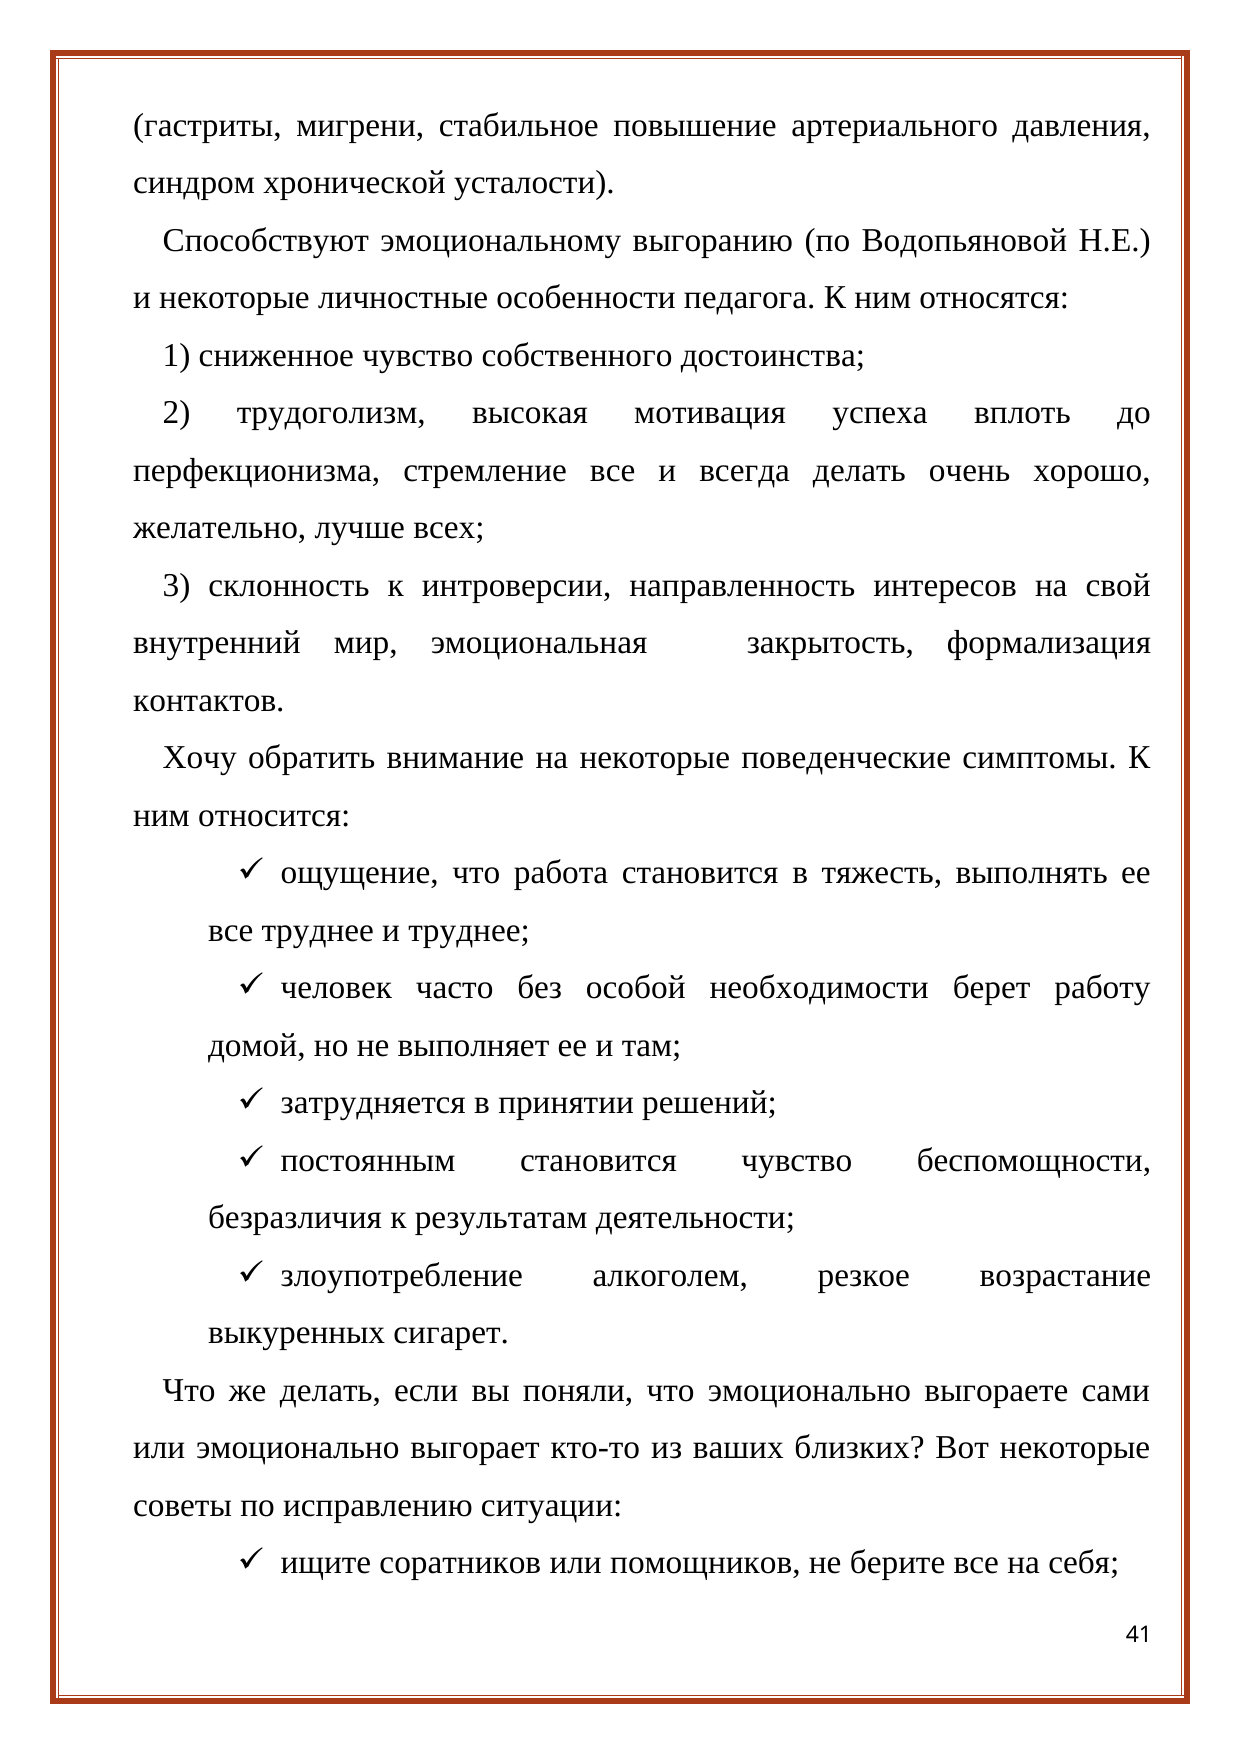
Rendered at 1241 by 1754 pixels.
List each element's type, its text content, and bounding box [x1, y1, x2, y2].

list злоупотребление алкоголем, резкое возрастание выкуренных сигарет. [208, 1255, 1152, 1351]
list постоянным становится чувство беспомощности, безразличия к результатам деятельности; [208, 1140, 1152, 1236]
list Что же делать, если вы поняли, что эмоционально выгораете сами или эмоционально выгорает кто-то из ваших близких? Вот некоторые советы по исправлению ситуации: [133, 1370, 1152, 1523]
list 2) трудоголизм, высокая мотивация успеха вплоть до перфекционизма, стремление все и всегда делать очень хорошо, желательно, лучше всех; [133, 392, 1152, 546]
list ощущение, что работа становится в тяжесть, выполнять ее все труднее и труднее; [208, 852, 1152, 948]
list 3) склонность к интроверсии, направленность интересов на свой внутренний мир, эмоциональная закрытость, формализация контактов. [133, 565, 1152, 718]
list Способствуют эмоциональному выгоранию (по Водопьяновой Н.Е.) и некоторые личностные особенности педагога. К ним относятся: [133, 220, 1152, 316]
list Хочу обратить внимание на некоторые поведенческие симптомы. К ним относится: [133, 737, 1152, 833]
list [133, 105, 1152, 201]
list человек часто без особой необходимости берет работу домой, но не выполняет ее и там; [208, 967, 1152, 1063]
list ищите соратников или помощников, не берите все на себя; [208, 1542, 1152, 1581]
list 1) сниженное чувство собственного достоинства; [133, 335, 1152, 373]
list затрудняется в принятии решений; [208, 1082, 1152, 1121]
